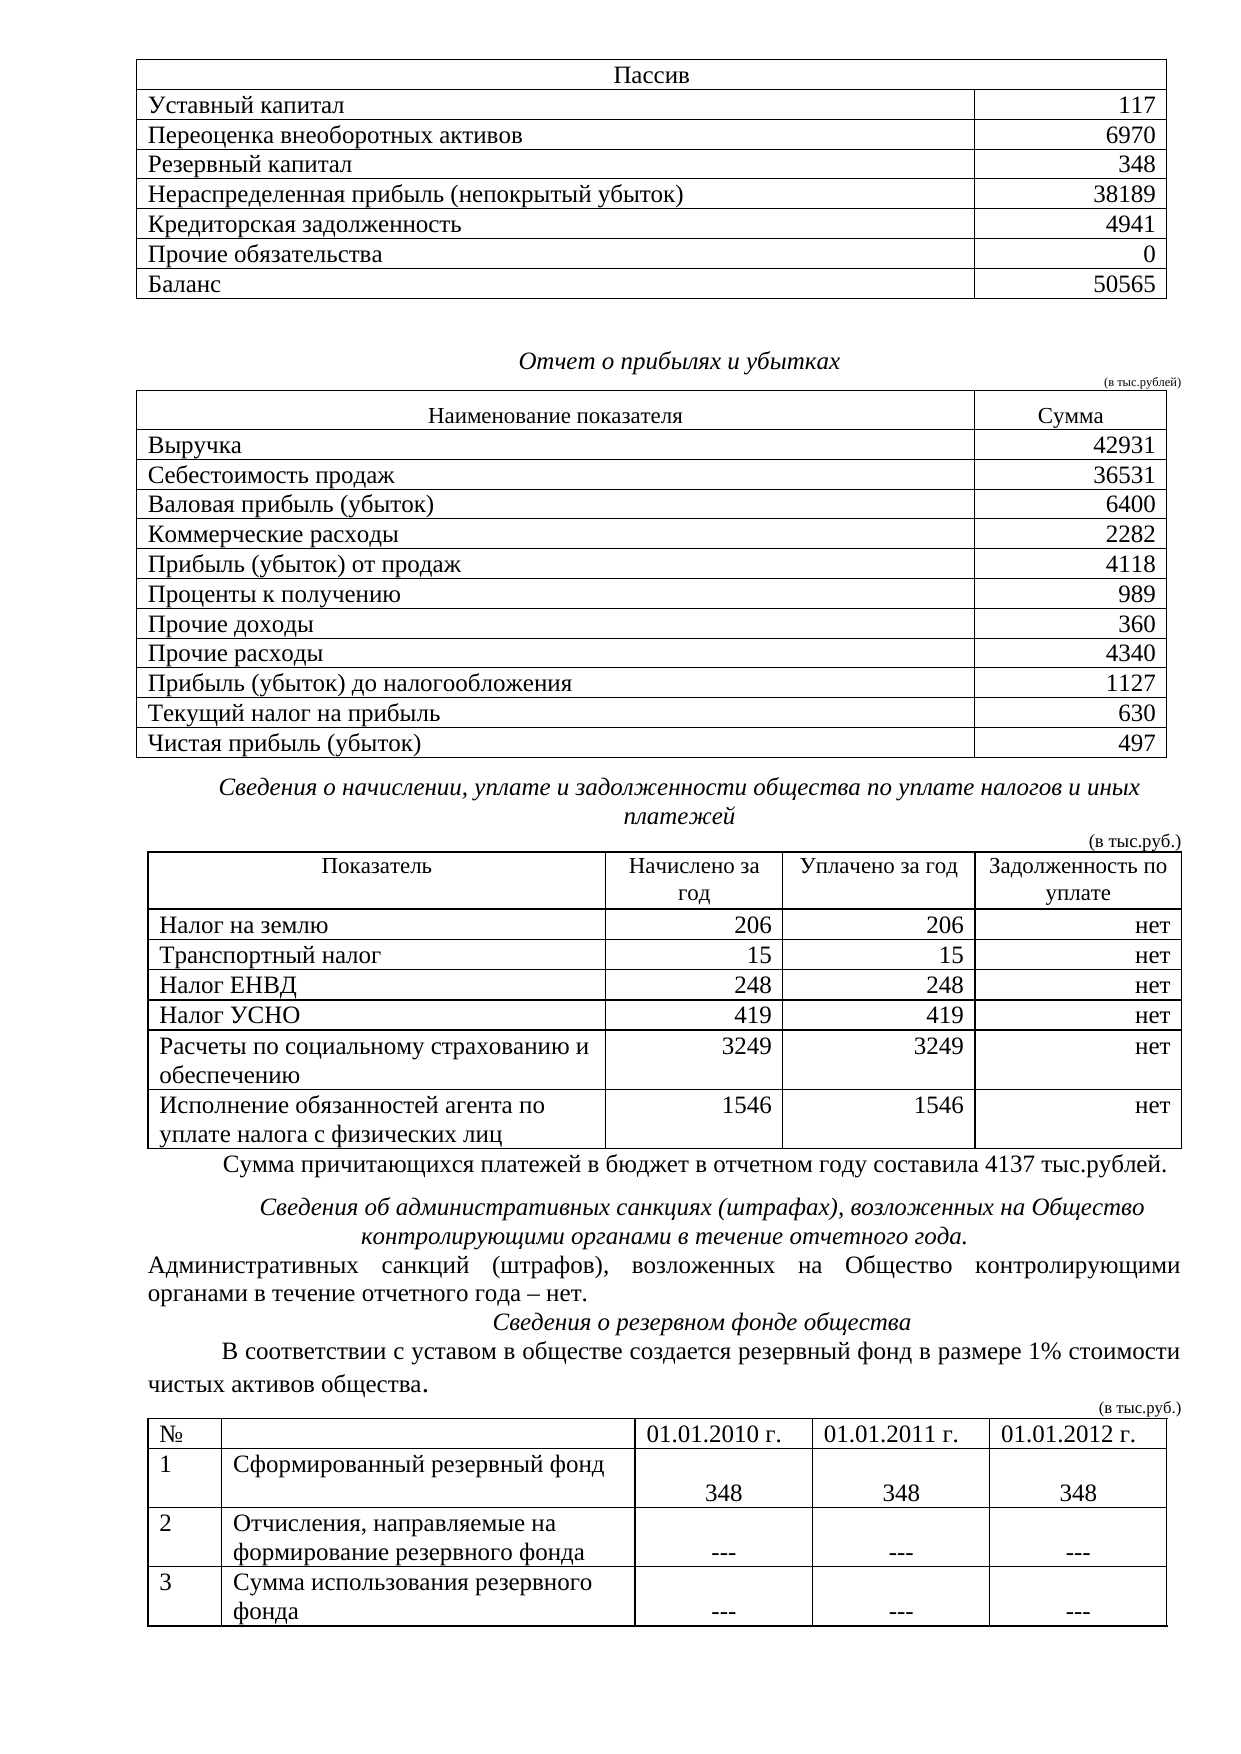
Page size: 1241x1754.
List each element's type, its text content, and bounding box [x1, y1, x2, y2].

table_cell Прибыль (убыток) от продаж [137, 549, 974, 578]
table_cell 15 [783, 940, 974, 969]
table_cell 36531 [975, 460, 1166, 488]
table_cell 360 [975, 609, 1166, 637]
table_cell --- [636, 1508, 812, 1566]
text (в тыс.руб.) [177, 829, 1181, 851]
table_header Задолженность по уплате [976, 853, 1181, 908]
table_cell Нераспределенная прибыль (непокрытый убыток) [137, 179, 974, 208]
table_header [222, 1419, 634, 1448]
table_cell Прибыль (убыток) до налогообложения [137, 668, 974, 697]
table_cell 348 [636, 1449, 812, 1507]
text Административных санкций (штрафов), возложенных на Общество контролирующими органами в течение отчетного года – нет. [148, 1250, 1181, 1307]
table_cell Текущий налог на прибыль [137, 698, 974, 727]
table_cell 50565 [975, 269, 1166, 297]
table_cell 0 [975, 239, 1166, 268]
table_header Сумма [975, 391, 1166, 429]
table_cell 4941 [975, 209, 1166, 238]
table_cell Коммерческие расходы [137, 519, 974, 548]
table_cell 42931 [975, 430, 1166, 459]
table_cell Резервный капитал [137, 150, 974, 178]
table_cell 989 [975, 579, 1166, 608]
table_cell Исполнение обязанностей агента по уплате налога с физических лиц [149, 1090, 605, 1147]
table_cell 6400 [975, 490, 1166, 518]
table_cell Валовая прибыль (убыток) [137, 490, 974, 518]
table_cell Прочие доходы [137, 609, 974, 637]
table_cell --- [813, 1567, 989, 1625]
table_cell 206 [606, 910, 782, 938]
table_cell нет [976, 970, 1181, 999]
table_header 01.01.2011 г. [813, 1419, 989, 1448]
table_cell 1546 [783, 1090, 974, 1147]
table_cell Выручка [137, 430, 974, 459]
table_cell 4118 [975, 549, 1166, 578]
table_cell Прочие расходы [137, 639, 974, 667]
table_cell нет [976, 1090, 1181, 1147]
text Отчет о прибылях и убытках [177, 346, 1181, 375]
table_cell 15 [606, 940, 782, 969]
table_header Показатель [149, 853, 605, 908]
table_cell Пассив [137, 60, 1166, 89]
table_cell --- [990, 1567, 1166, 1625]
table_cell 3249 [783, 1031, 974, 1088]
text Сумма причитающихся платежей в бюджет в отчетном году составила 4137 тыс.рублей. [148, 1149, 1181, 1178]
table_cell 4340 [975, 639, 1166, 667]
table_header Начислено за год [606, 853, 782, 908]
table_cell Прочие обязательства [137, 239, 974, 268]
table_cell 6970 [975, 120, 1166, 148]
text Сведения об административных санкциях (штрафах), возложенных на Общество контролирующими органами в течение отчетного года. [148, 1192, 1181, 1250]
table_cell Расчеты по социальному страхованию и обеспечению [149, 1031, 605, 1088]
table_cell Налог УСНО [149, 1001, 605, 1029]
text (в тыс.руб.) [148, 1398, 1181, 1417]
table_cell Кредиторская задолженность [137, 209, 974, 238]
table_cell нет [976, 1031, 1181, 1088]
table_header № [149, 1419, 221, 1448]
table_cell 3 [149, 1567, 221, 1625]
table_cell 348 [975, 150, 1166, 178]
table_cell 3249 [606, 1031, 782, 1088]
table_cell 497 [975, 728, 1166, 757]
table_cell Чистая прибыль (убыток) [137, 728, 974, 757]
table_header 01.01.2012 г. [990, 1419, 1166, 1448]
text В соответствии с уставом в обществе создается резервный фонд в размере 1% стоимости чистых активов общества. [148, 1336, 1181, 1398]
text (в тыс.рублей) [177, 375, 1181, 389]
table_cell --- [813, 1508, 989, 1566]
table_cell 38189 [975, 179, 1166, 208]
table_cell нет [976, 1001, 1181, 1029]
table_cell Налог на землю [149, 910, 605, 938]
table_header 01.01.2010 г. [636, 1419, 812, 1448]
text Сведения о начислении, уплате и задолженности общества по уплате налогов и иных платежей [177, 772, 1181, 829]
table_header Наименование показателя [137, 391, 974, 429]
table_cell 348 [990, 1449, 1166, 1507]
table_cell Переоценка внеоборотных активов [137, 120, 974, 148]
table_cell Баланс [137, 269, 974, 297]
table_cell Сумма использования резервного фонда [222, 1567, 634, 1625]
table_cell 1 [149, 1449, 221, 1507]
table_cell --- [990, 1508, 1166, 1566]
table_cell --- [636, 1567, 812, 1625]
table_cell Проценты к получению [137, 579, 974, 608]
table_cell 2282 [975, 519, 1166, 548]
text Сведения о резервном фонде общества [148, 1307, 1181, 1336]
table_cell Уставный капитал [137, 90, 974, 119]
table_cell 1127 [975, 668, 1166, 697]
table_cell нет [976, 940, 1181, 969]
table_cell Себестоимость продаж [137, 460, 974, 488]
table_cell 248 [783, 970, 974, 999]
table_cell 630 [975, 698, 1166, 727]
table_cell нет [976, 910, 1181, 938]
table_cell 248 [606, 970, 782, 999]
table_header Уплачено за год [783, 853, 974, 908]
table_cell 117 [975, 90, 1166, 119]
table_cell Отчисления, направляемые на формирование резервного фонда [222, 1508, 634, 1566]
table_cell 348 [813, 1449, 989, 1507]
table_cell 206 [783, 910, 974, 938]
table_cell Сформированный резервный фонд [222, 1449, 634, 1507]
table_cell 1546 [606, 1090, 782, 1147]
table_cell Налог ЕНВД [149, 970, 605, 999]
table_cell 419 [783, 1001, 974, 1029]
table_cell 2 [149, 1508, 221, 1566]
table_cell Транспортный налог [149, 940, 605, 969]
table_cell 419 [606, 1001, 782, 1029]
